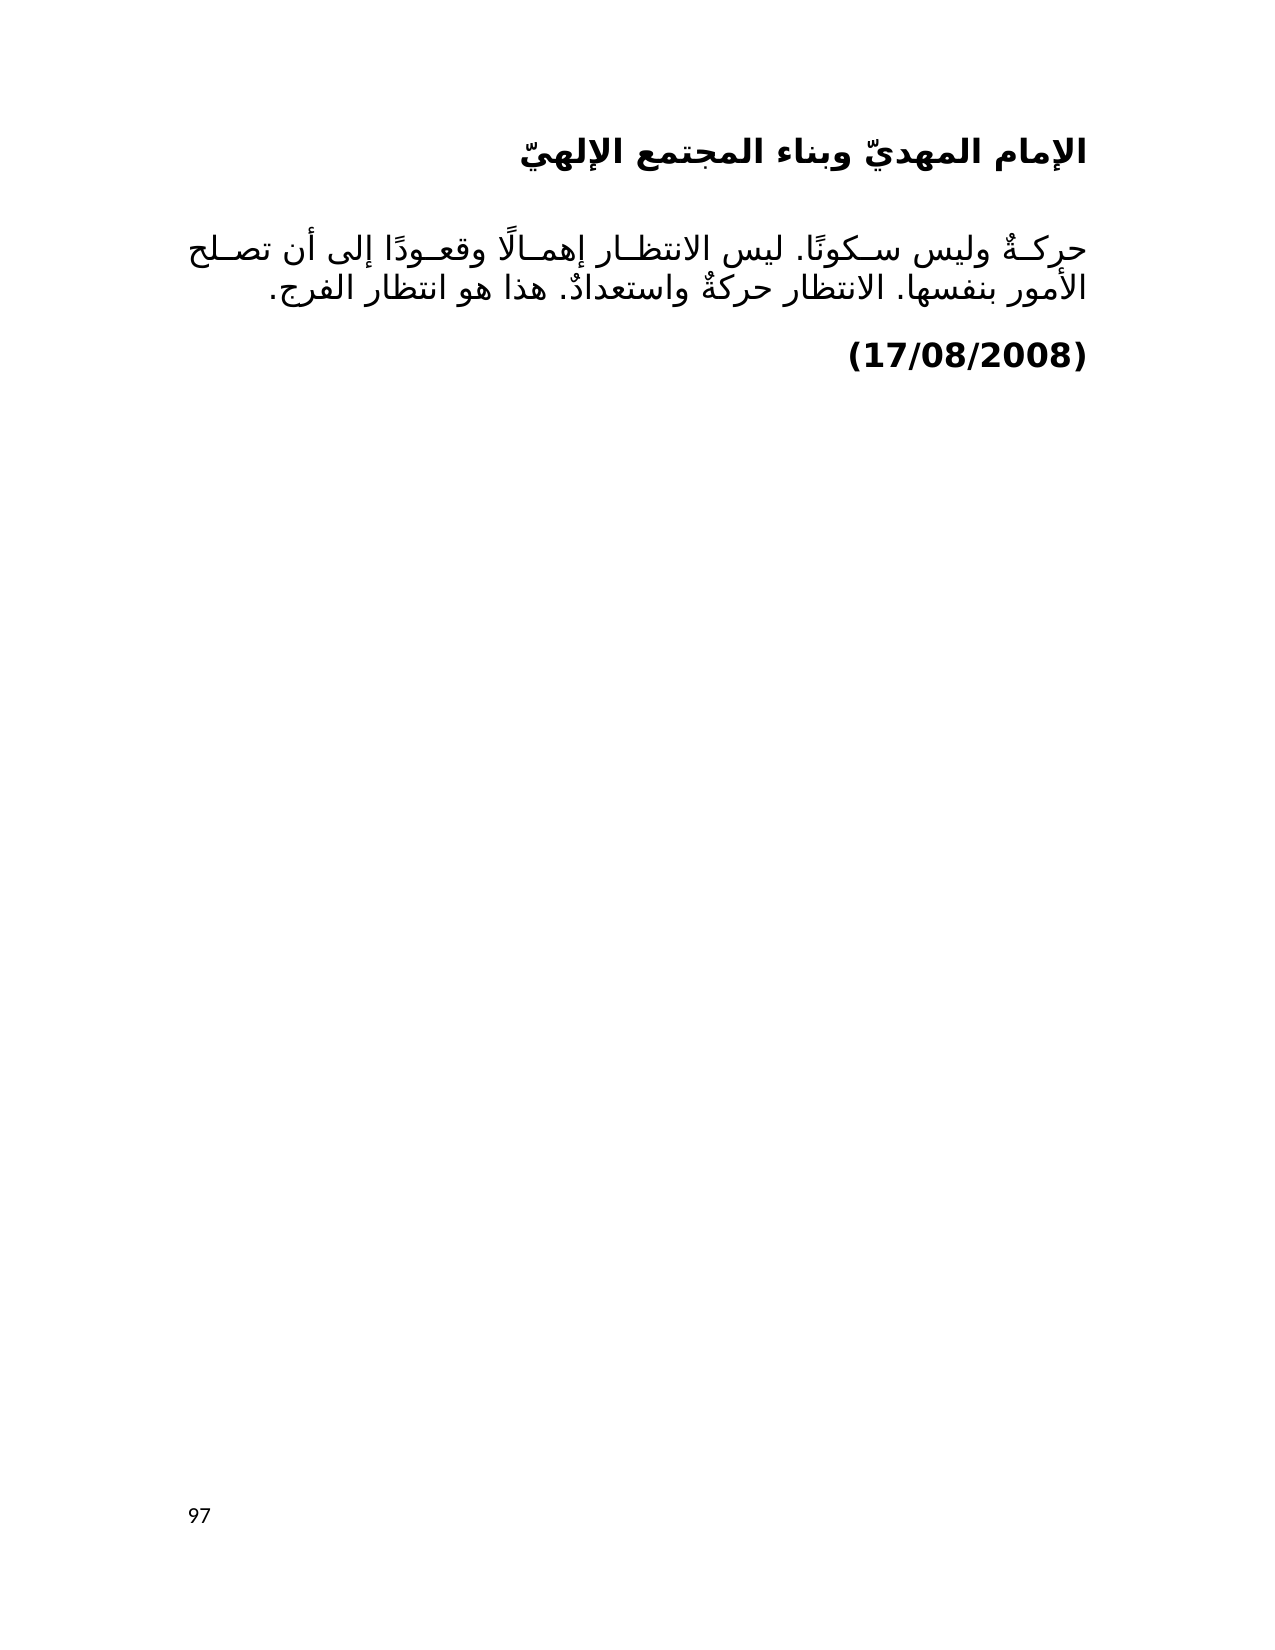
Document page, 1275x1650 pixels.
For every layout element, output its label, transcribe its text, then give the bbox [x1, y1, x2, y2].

text حركةٌ وليس سكونًا. ليس الانتظار إهمالًا وقعودًا إلى أن تصلح الأمور بنفسها. الانتظار حركةٌ واستعدادٌ. هذا هو انتظار الفرج. [187, 229, 1087, 307]
text (17/08/2008) [187, 336, 1087, 375]
